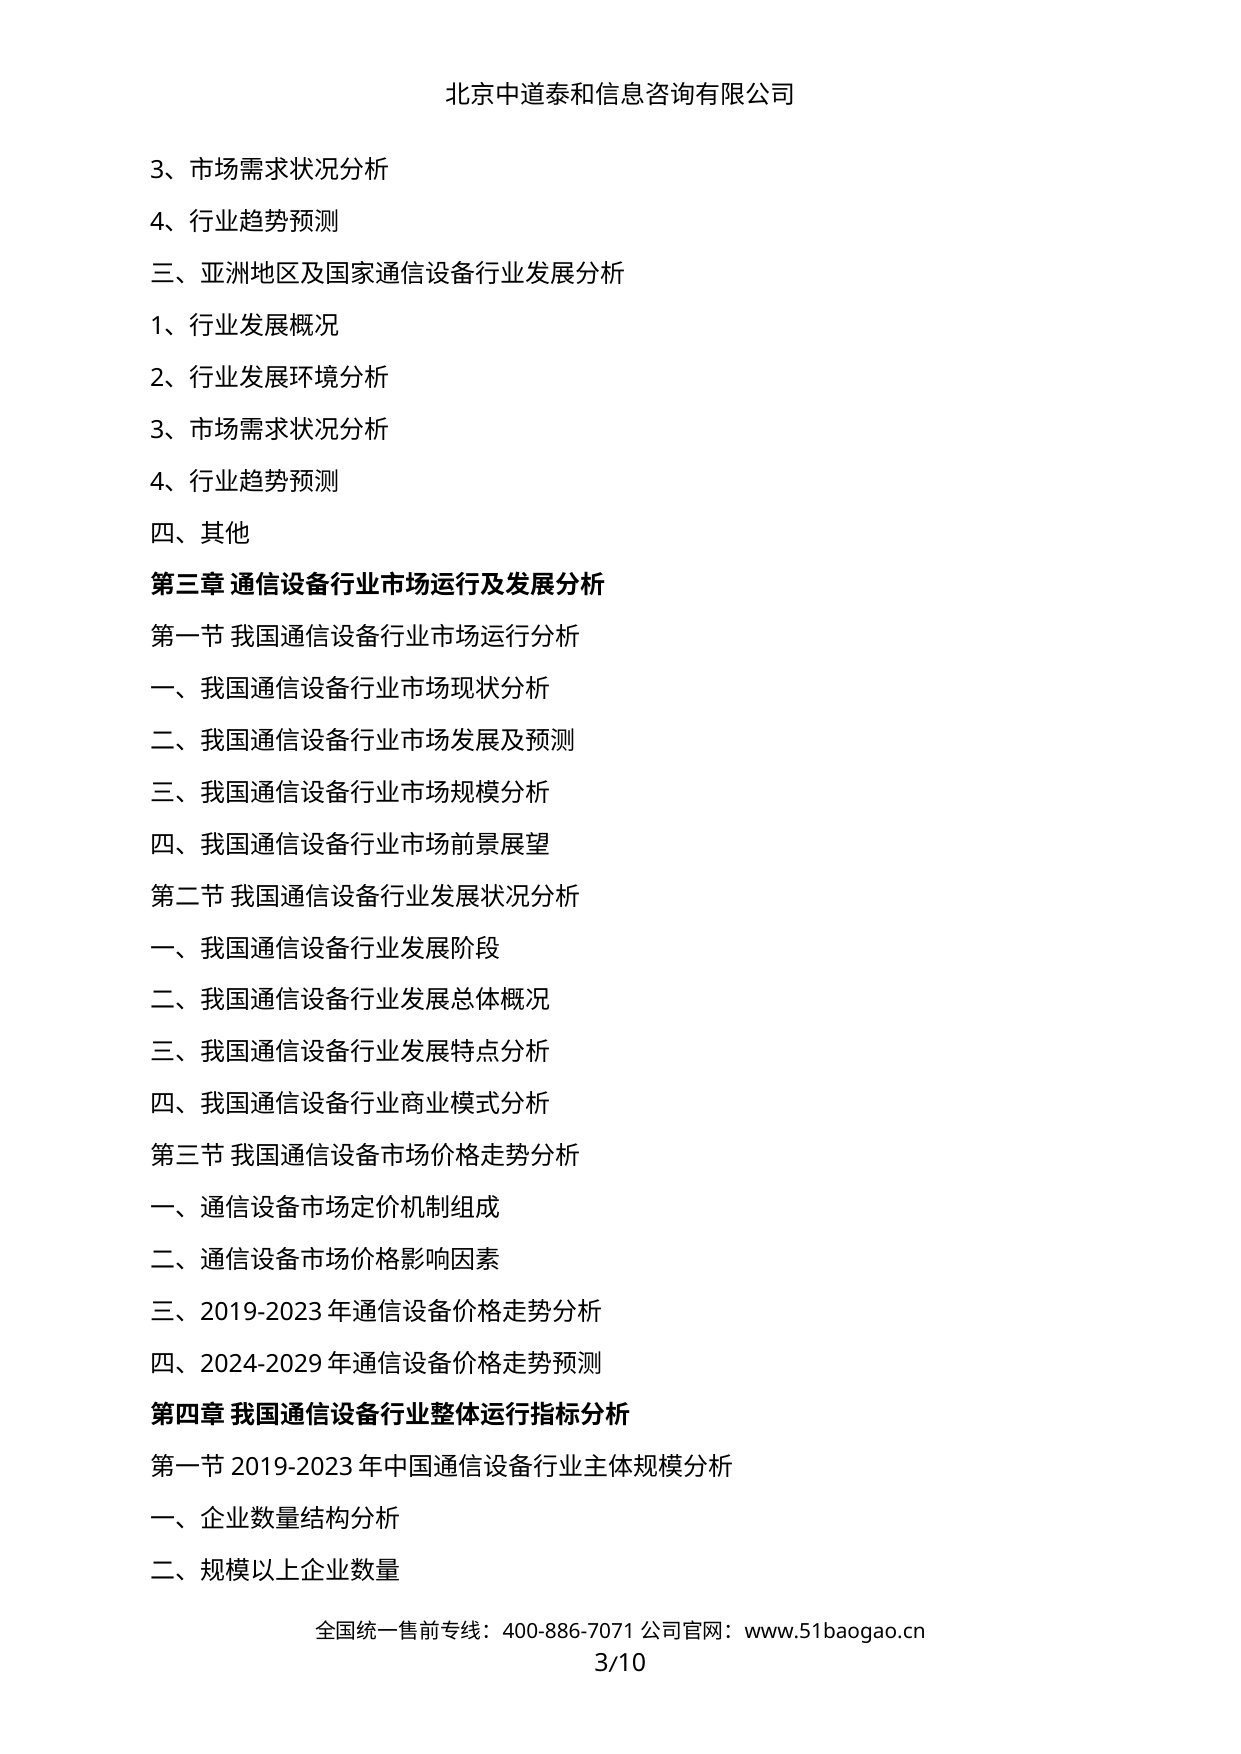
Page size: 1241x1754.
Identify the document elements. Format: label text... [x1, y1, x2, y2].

text 3、市场需求状况分析 [150, 409, 1090, 446]
text 四、我国通信设备行业市场前景展望 [150, 824, 1090, 861]
text 四、2024-2029年通信设备价格走势预测 [150, 1343, 1090, 1379]
text 三、我国通信设备行业发展特点分析 [150, 1032, 1090, 1068]
text 二、我国通信设备行业市场发展及预测 [150, 721, 1090, 757]
text 第三节 我国通信设备市场价格走势分析 [150, 1136, 1090, 1172]
text 一、通信设备市场定价机制组成 [150, 1187, 1090, 1224]
text 第一节 2019-2023年中国通信设备行业主体规模分析 [150, 1447, 1090, 1483]
text 4、行业趋势预测 [150, 202, 1090, 238]
text 3、市场需求状况分析 [150, 150, 1090, 186]
text 第二节 我国通信设备行业发展状况分析 [150, 876, 1090, 912]
text 2、行业发展环境分析 [150, 357, 1090, 394]
text 三、我国通信设备行业市场规模分析 [150, 772, 1090, 809]
text 一、我国通信设备行业发展阶段 [150, 928, 1090, 964]
text 一、我国通信设备行业市场现状分析 [150, 669, 1090, 705]
text 四、其他 [150, 513, 1090, 549]
text 四、我国通信设备行业商业模式分析 [150, 1084, 1090, 1120]
text 三、2019-2023年通信设备价格走势分析 [150, 1291, 1090, 1327]
text 第一节 我国通信设备行业市场运行分析 [150, 617, 1090, 653]
text 三、亚洲地区及国家通信设备行业发展分析 [150, 254, 1090, 290]
text 4、行业趋势预测 [150, 461, 1090, 497]
text 第四章 我国通信设备行业整体运行指标分析 [150, 1395, 1090, 1431]
text 二、规模以上企业数量 [150, 1551, 1090, 1587]
text 一、企业数量结构分析 [150, 1499, 1090, 1535]
text 1、行业发展概况 [150, 306, 1090, 342]
text 二、通信设备市场价格影响因素 [150, 1239, 1090, 1276]
text 二、我国通信设备行业发展总体概况 [150, 980, 1090, 1016]
text 第三章 通信设备行业市场运行及发展分析 [150, 565, 1090, 601]
